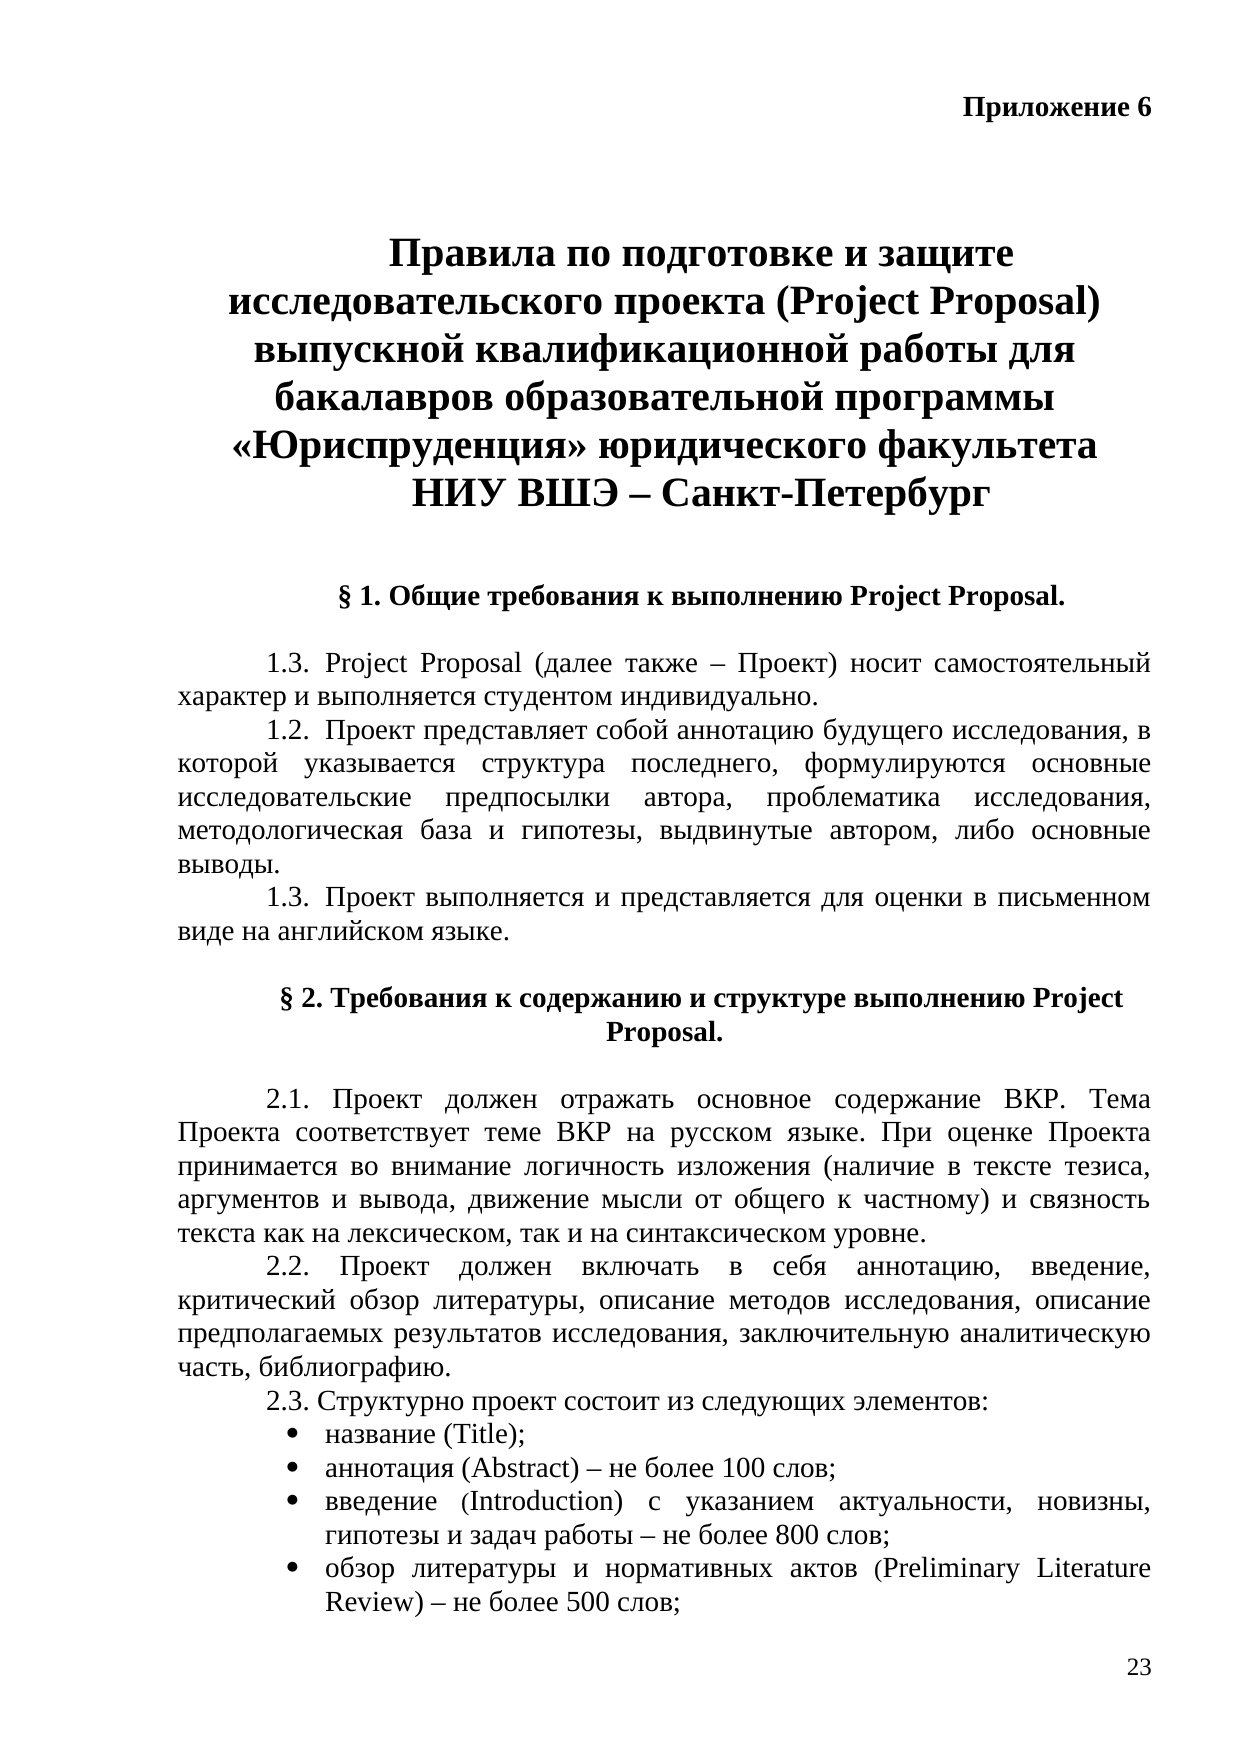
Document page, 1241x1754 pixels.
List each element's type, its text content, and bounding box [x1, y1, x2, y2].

list Project Proposal (далее также – Проект) носит самостоятельный характер и выполняется студентом индивидуально. [177, 645, 1152, 712]
text 2.1. Проект должен отражать основное содержание ВКР. Тема Проекта соответствует теме ВКР на русском языке. При оценке Проекта принимается во внимание логичность изложения (наличие в тексте тезиса, аргументов и вывода, движение мысли от общего к частному) и связность текста как на лексическом, так и на синтаксическом уровне. [177, 1081, 1152, 1248]
list обзор литературы и нормативных актов (Preliminary Literature Review) – не более 500 слов; [287, 1551, 1152, 1618]
text 2.2. Проект должен включать в себя аннотацию, введение, критический обзор литературы, описание методов исследования, описание предполагаемых результатов исследования, заключительную аналитическую часть, библиографию. [177, 1248, 1152, 1383]
text § 2. Требования к содержанию и структуре выполнению Project Proposal. [177, 980, 1152, 1047]
text 2.3. Структурно проект состоит из следующих элементов: [177, 1383, 1152, 1416]
list аннотация (Abstract) – не более 100 слов; [287, 1450, 1152, 1483]
list введение (Introduction) с указанием актуальности, новизны, гипотезы и задач работы – не более 800 слов; [287, 1483, 1152, 1551]
text Правила по подготовке и защите исследовательского проекта (Project Proposal) выпускной квалификационной работы для бакалавров образовательной программы «Юриспруденция» юридического факультета [177, 228, 1152, 467]
text Приложение 6 [177, 89, 1152, 122]
text 1.2. Проект представляет собой аннотацию будущего исследования, в которой указывается структура последнего, формулируются основные исследовательские предпосылки автора, проблематика исследования, методологическая база и гипотезы, выдвинутые автором, либо основные выводы. [177, 712, 1152, 879]
text НИУ ВШЭ – Санкт-Петербург [177, 467, 1152, 515]
list Проект выполняется и представляется для оценки в письменном виде на английском языке. [177, 879, 1152, 947]
text § 1. Общие требования к выполнению Project Proposal. [177, 578, 1152, 611]
list название (Title); [287, 1416, 1152, 1450]
